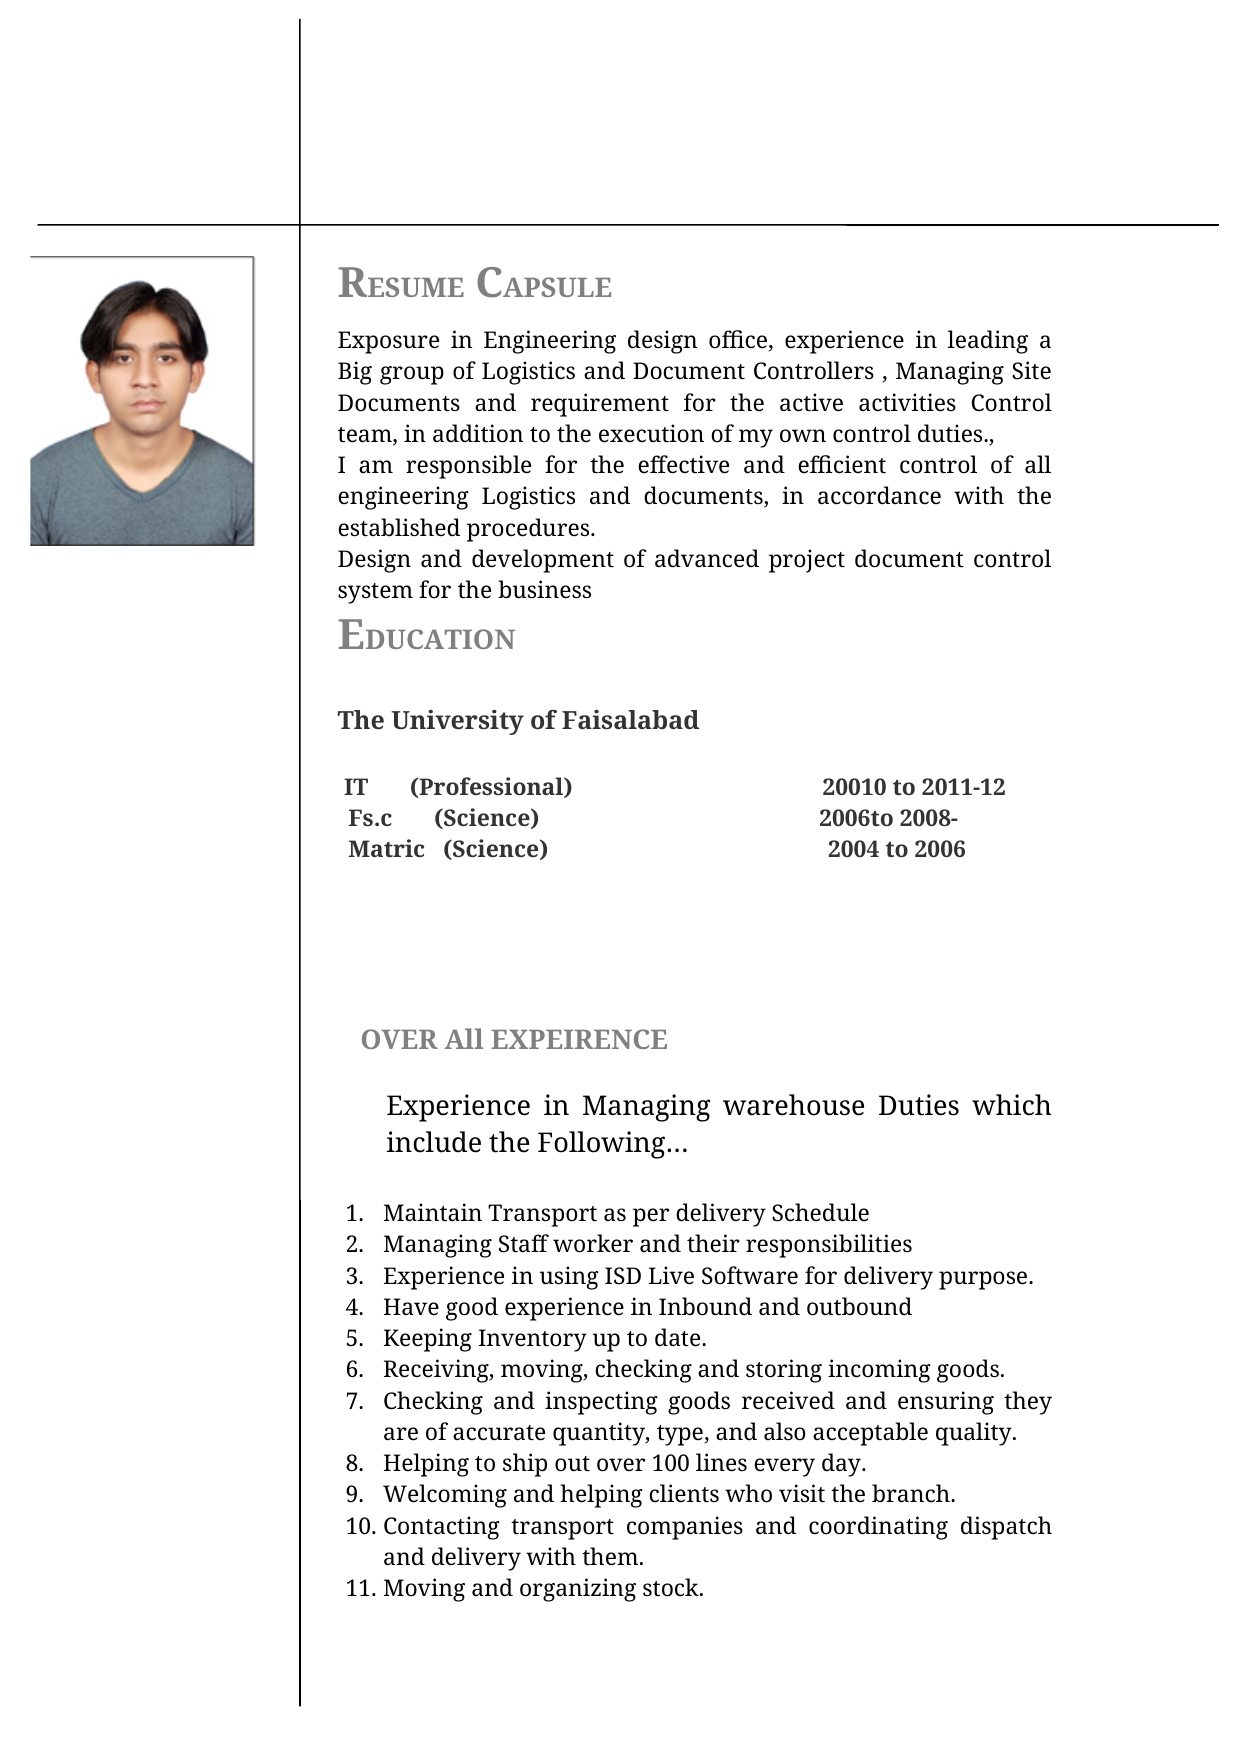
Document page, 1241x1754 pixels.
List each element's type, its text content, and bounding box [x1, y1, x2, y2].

text Exposure in Engineering design office, experience in leading a Big group of Logistics and Document Controllers , Managing Site Documents and requirement for the active activities Control team, in addition to the execution of my own control duties., [337, 324, 1053, 449]
text IT (Professional) 20010 to 2011-12 [187, 771, 1053, 802]
list Checking and inspecting goods received and ensuring they are of accurate quantity, type, and also acceptable quality. [345, 1384, 1053, 1447]
text EDUCATION [262, 605, 1053, 662]
text The University of Faisalabad [262, 703, 1053, 737]
text Fs.c (Science) 2006to 2008- [187, 802, 1053, 833]
list Maintain Transport as per delivery Schedule [345, 1197, 1053, 1228]
text Matric (Science) 2004 to 2006 [187, 833, 1053, 864]
list Keeping Inventory up to date. [345, 1322, 1053, 1353]
text I am responsible for the effective and efficient control of all engineering Logistics and documents, in accordance with the established procedures. [337, 449, 1053, 543]
text OVER All EXPEIRENCE [187, 1021, 1053, 1058]
list Moving and organizing stock. [345, 1572, 1053, 1603]
list Managing Staff worker and their responsibilities [345, 1228, 1053, 1259]
list Have good experience in Inbound and outbound [345, 1291, 1053, 1322]
picture [30, 256, 256, 546]
list Experience in Managing warehouse Duties which include the Following… [386, 1086, 1053, 1160]
list Helping to ship out over 100 lines every day. [345, 1447, 1053, 1478]
text RESUME CAPSULE [187, 253, 1053, 310]
list Experience in using ISD Live Software for delivery purpose. [345, 1259, 1053, 1291]
list Contacting transport companies and coordinating dispatch and delivery with them. [345, 1509, 1053, 1572]
list Receiving, moving, checking and storing incoming goods. [345, 1353, 1053, 1384]
text Design and development of advanced project document control system for the business [337, 543, 1053, 605]
list Welcoming and helping clients who visit the branch. [345, 1478, 1053, 1509]
